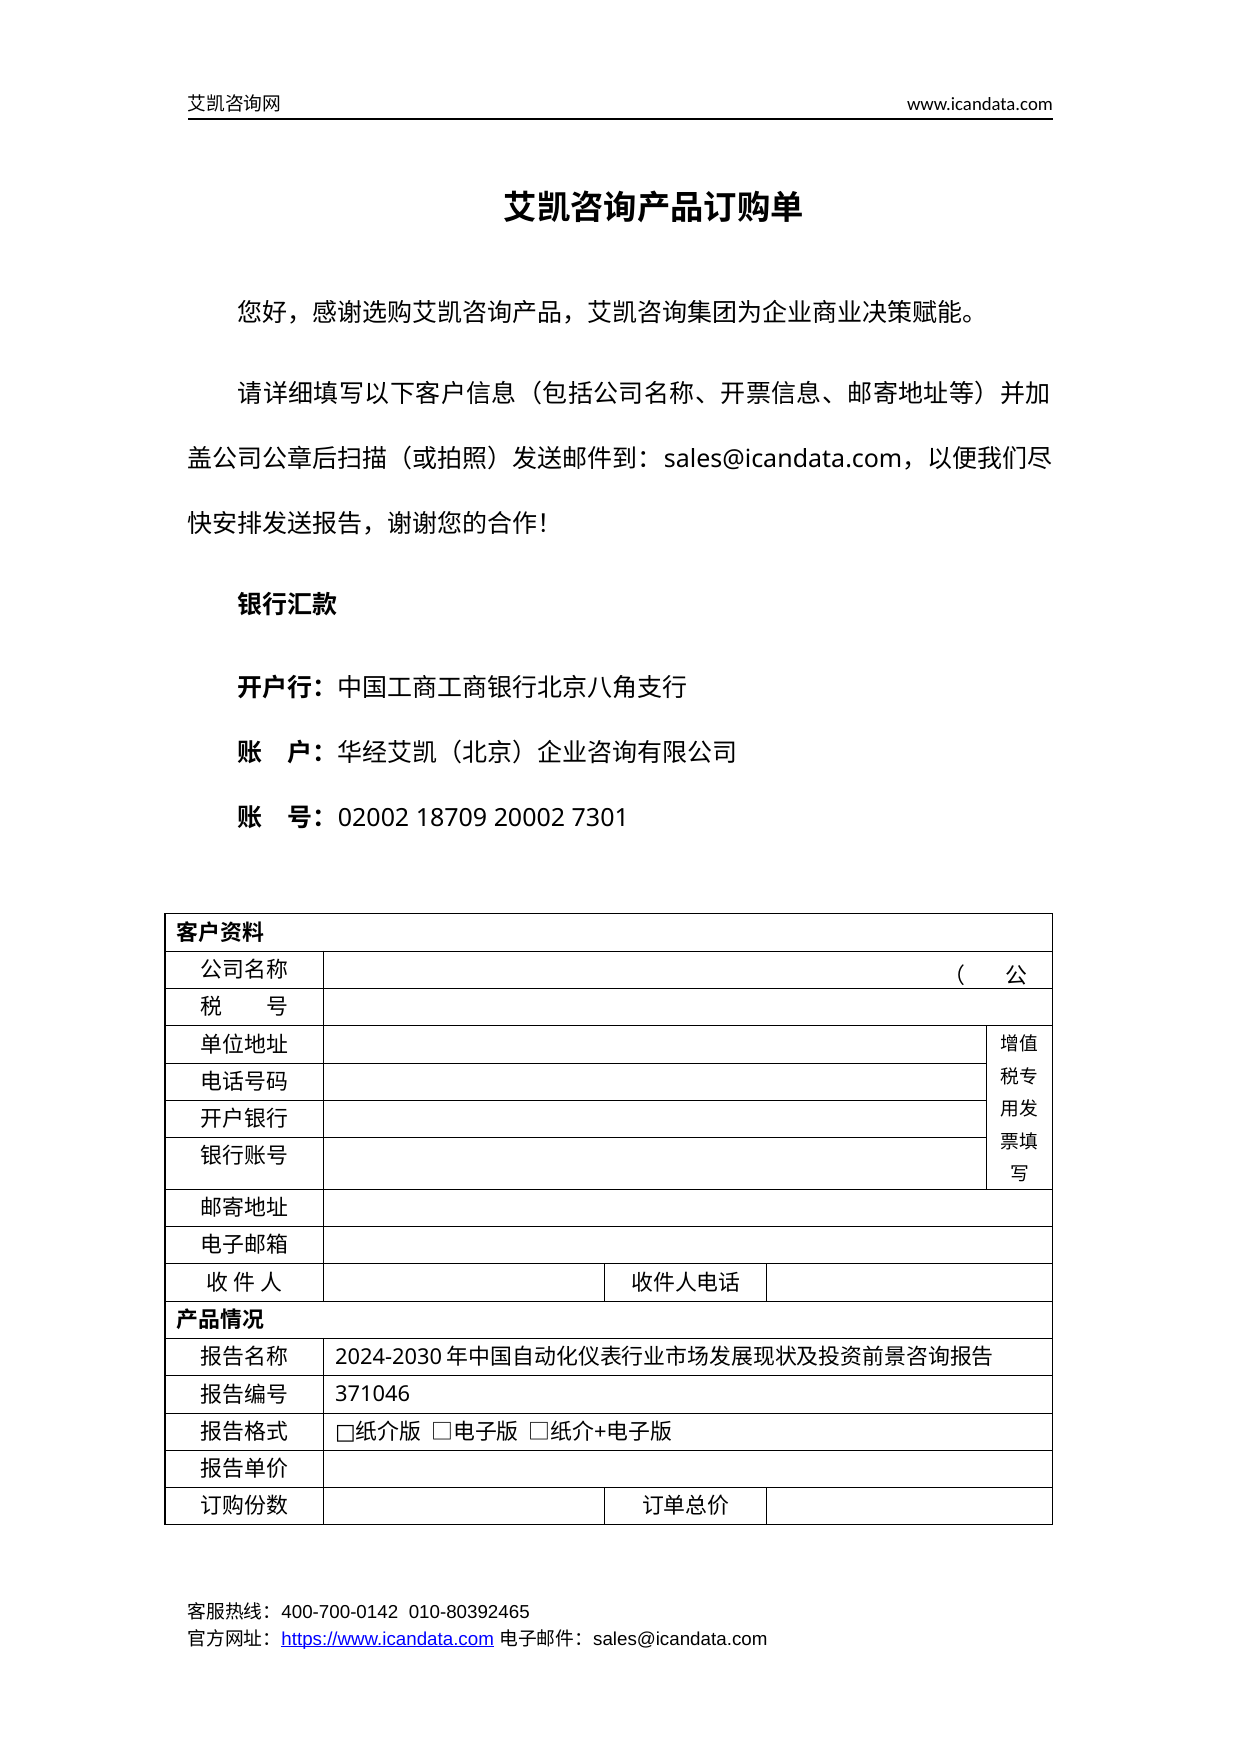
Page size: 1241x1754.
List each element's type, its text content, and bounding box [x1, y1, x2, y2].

table_cell [324, 1190, 1052, 1226]
table_cell 订购份数 [166, 1488, 323, 1524]
table_cell [324, 1026, 986, 1062]
table_cell [767, 1488, 1052, 1524]
text 银行汇款 [187, 570, 1053, 635]
table_cell [324, 952, 1052, 988]
text 开户行：中国工商工商银行北京八角支行 [187, 653, 1053, 718]
text 您好，感谢选购艾凯咨询产品，艾凯咨询集团为企业商业决策赋能。 [187, 278, 1053, 343]
text 艾凯咨询产品订购单 [187, 172, 1053, 237]
table_cell 电子邮箱 [166, 1227, 323, 1263]
table_cell [324, 1451, 1052, 1487]
table_cell 371046 [324, 1376, 1052, 1412]
table_cell 增值税专用发票填写 [987, 1026, 1052, 1189]
table_cell [324, 1138, 986, 1189]
table_cell □纸介版 □电子版 □纸介+电子版 [324, 1414, 1052, 1450]
table_cell 报告单价 [166, 1451, 323, 1487]
table_cell 报告格式 [166, 1414, 323, 1450]
table_cell 收 件 人 [166, 1264, 323, 1301]
table_cell [324, 989, 1052, 1025]
table_cell 产品情况 [166, 1302, 1052, 1338]
table_cell 邮寄地址 [166, 1190, 323, 1226]
table_cell 2024-2030年中国自动化仪表行业市场发展现状及投资前景咨询报告 [324, 1339, 1052, 1375]
text 请详细填写以下客户信息（包括公司名称、开票信息、邮寄地址等）并加盖公司公章后扫描（或拍照）发送邮件到：sales@icandata.com，以便我们尽快安排发送报告，谢谢您的合作！ [187, 359, 1053, 554]
table_cell [324, 1488, 604, 1524]
table_cell 开户银行 [166, 1101, 323, 1137]
text 账 号：02002 18709 20002 7301 [187, 783, 1053, 848]
table_cell 报告名称 [166, 1339, 323, 1375]
table_cell [767, 1264, 1052, 1301]
table_cell 收件人电话 [605, 1264, 766, 1301]
table_cell [324, 1227, 1052, 1263]
table_cell 公司名称 [166, 952, 323, 988]
table_cell 税 号 [166, 989, 323, 1025]
table_cell 报告编号 [166, 1376, 323, 1412]
text 账 户：华经艾凯（北京）企业咨询有限公司 [187, 718, 1053, 783]
table_cell 电话号码 [166, 1064, 323, 1100]
table_cell 单位地址 [166, 1026, 323, 1062]
table_cell [324, 1064, 986, 1100]
table_cell [324, 1101, 986, 1137]
table_cell 订单总价 [605, 1488, 766, 1524]
table_cell 银行账号 [166, 1138, 323, 1189]
table_cell [324, 1264, 604, 1301]
table_header 客户资料 [166, 914, 1052, 951]
